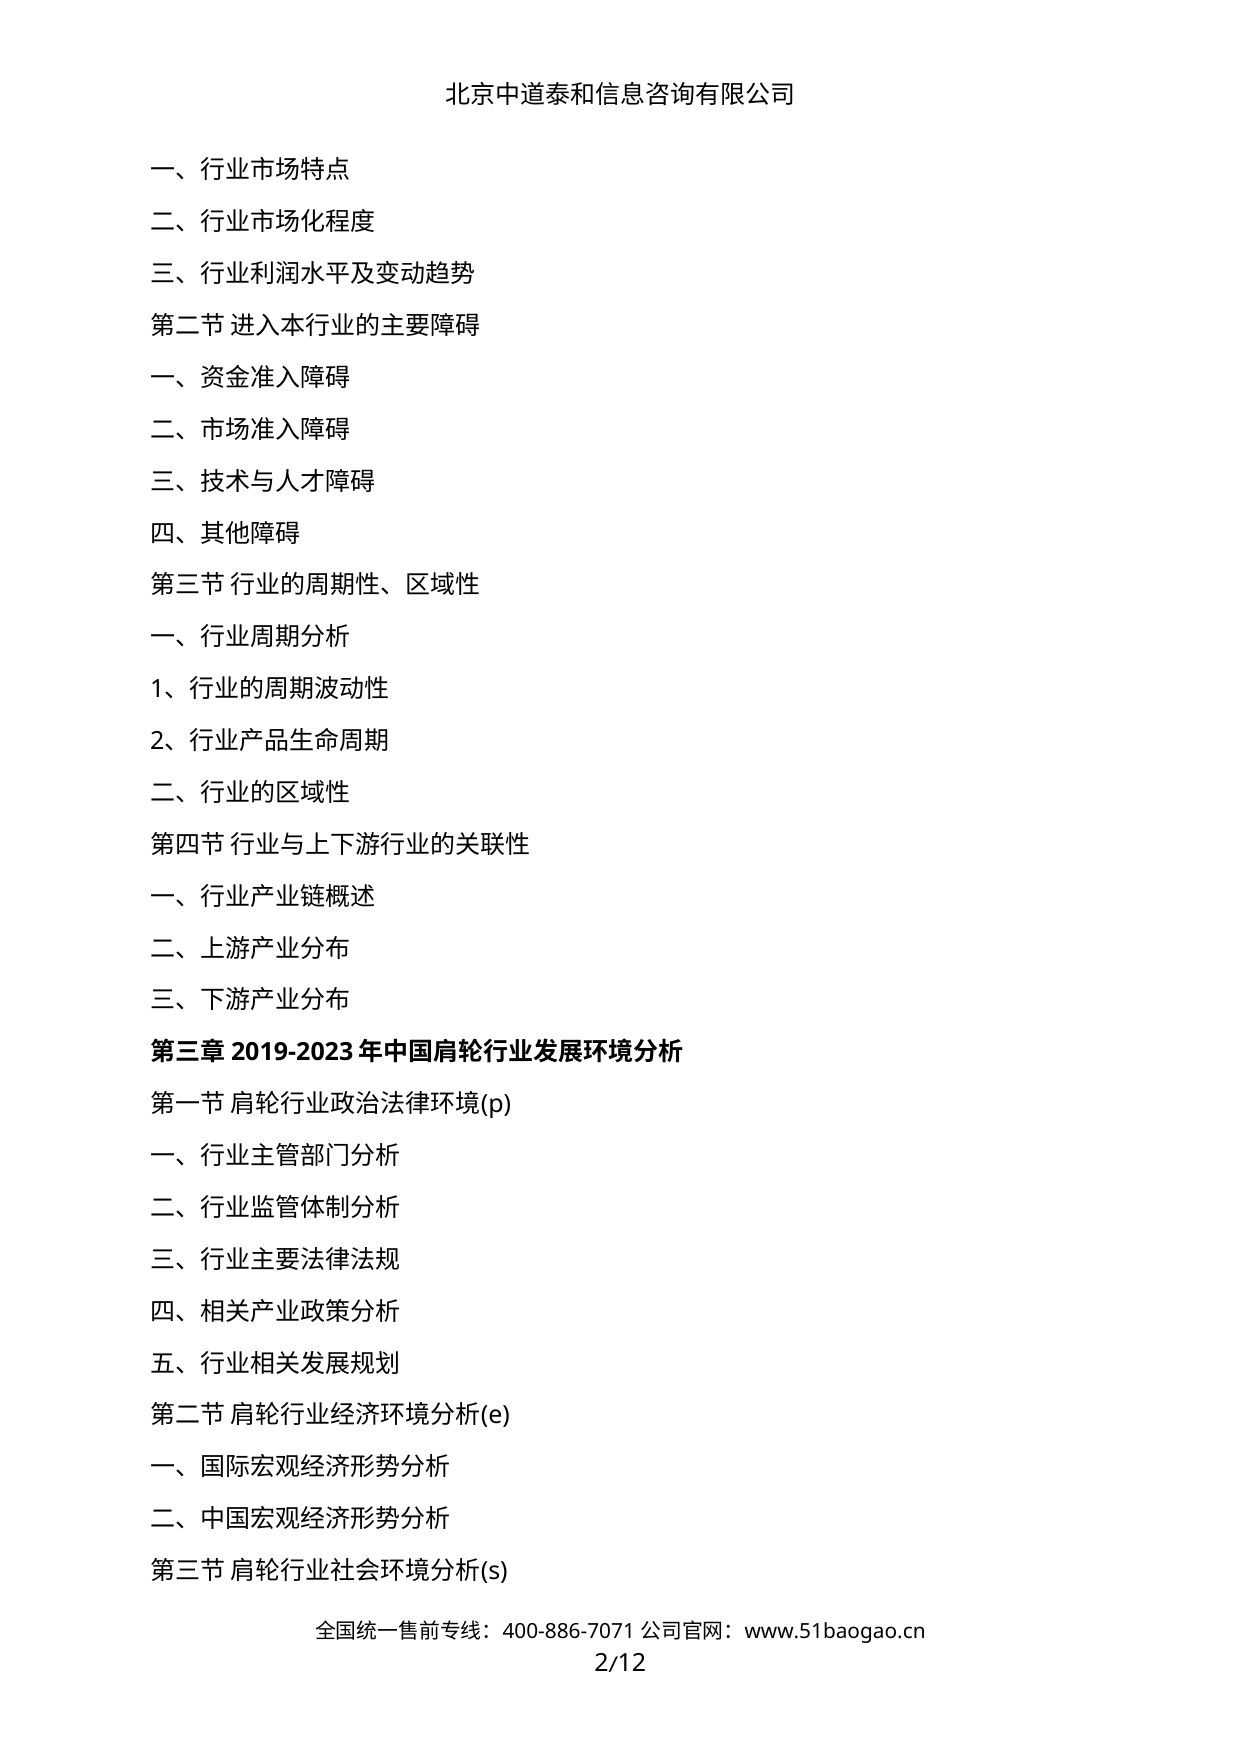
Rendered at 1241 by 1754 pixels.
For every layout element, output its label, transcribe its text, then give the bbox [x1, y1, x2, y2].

text 第三章 2019-2023年中国肩轮行业发展环境分析 [150, 1032, 1090, 1068]
text 一、资金准入障碍 [150, 357, 1090, 394]
text 第二节 肩轮行业经济环境分析(e) [150, 1395, 1090, 1431]
text 四、相关产业政策分析 [150, 1291, 1090, 1327]
text 一、行业市场特点 [150, 150, 1090, 186]
text 五、行业相关发展规划 [150, 1343, 1090, 1379]
text 二、行业监管体制分析 [150, 1187, 1090, 1224]
text 第三节 肩轮行业社会环境分析(s) [150, 1551, 1090, 1587]
text 三、行业主要法律法规 [150, 1239, 1090, 1276]
text 一、行业产业链概述 [150, 876, 1090, 912]
text 2、行业产品生命周期 [150, 721, 1090, 757]
text 二、中国宏观经济形势分析 [150, 1499, 1090, 1535]
text 二、上游产业分布 [150, 928, 1090, 964]
text 第四节 行业与上下游行业的关联性 [150, 824, 1090, 861]
text 第二节 进入本行业的主要障碍 [150, 306, 1090, 342]
text 第一节 肩轮行业政治法律环境(p) [150, 1084, 1090, 1120]
text 一、行业周期分析 [150, 617, 1090, 653]
text 三、下游产业分布 [150, 980, 1090, 1016]
text 二、市场准入障碍 [150, 409, 1090, 446]
text 一、行业主管部门分析 [150, 1136, 1090, 1172]
text 二、行业市场化程度 [150, 202, 1090, 238]
text 一、国际宏观经济形势分析 [150, 1447, 1090, 1483]
text 第三节 行业的周期性、区域性 [150, 565, 1090, 601]
text 四、其他障碍 [150, 513, 1090, 549]
text 三、技术与人才障碍 [150, 461, 1090, 497]
text 二、行业的区域性 [150, 772, 1090, 809]
text 三、行业利润水平及变动趋势 [150, 254, 1090, 290]
text 1、行业的周期波动性 [150, 669, 1090, 705]
